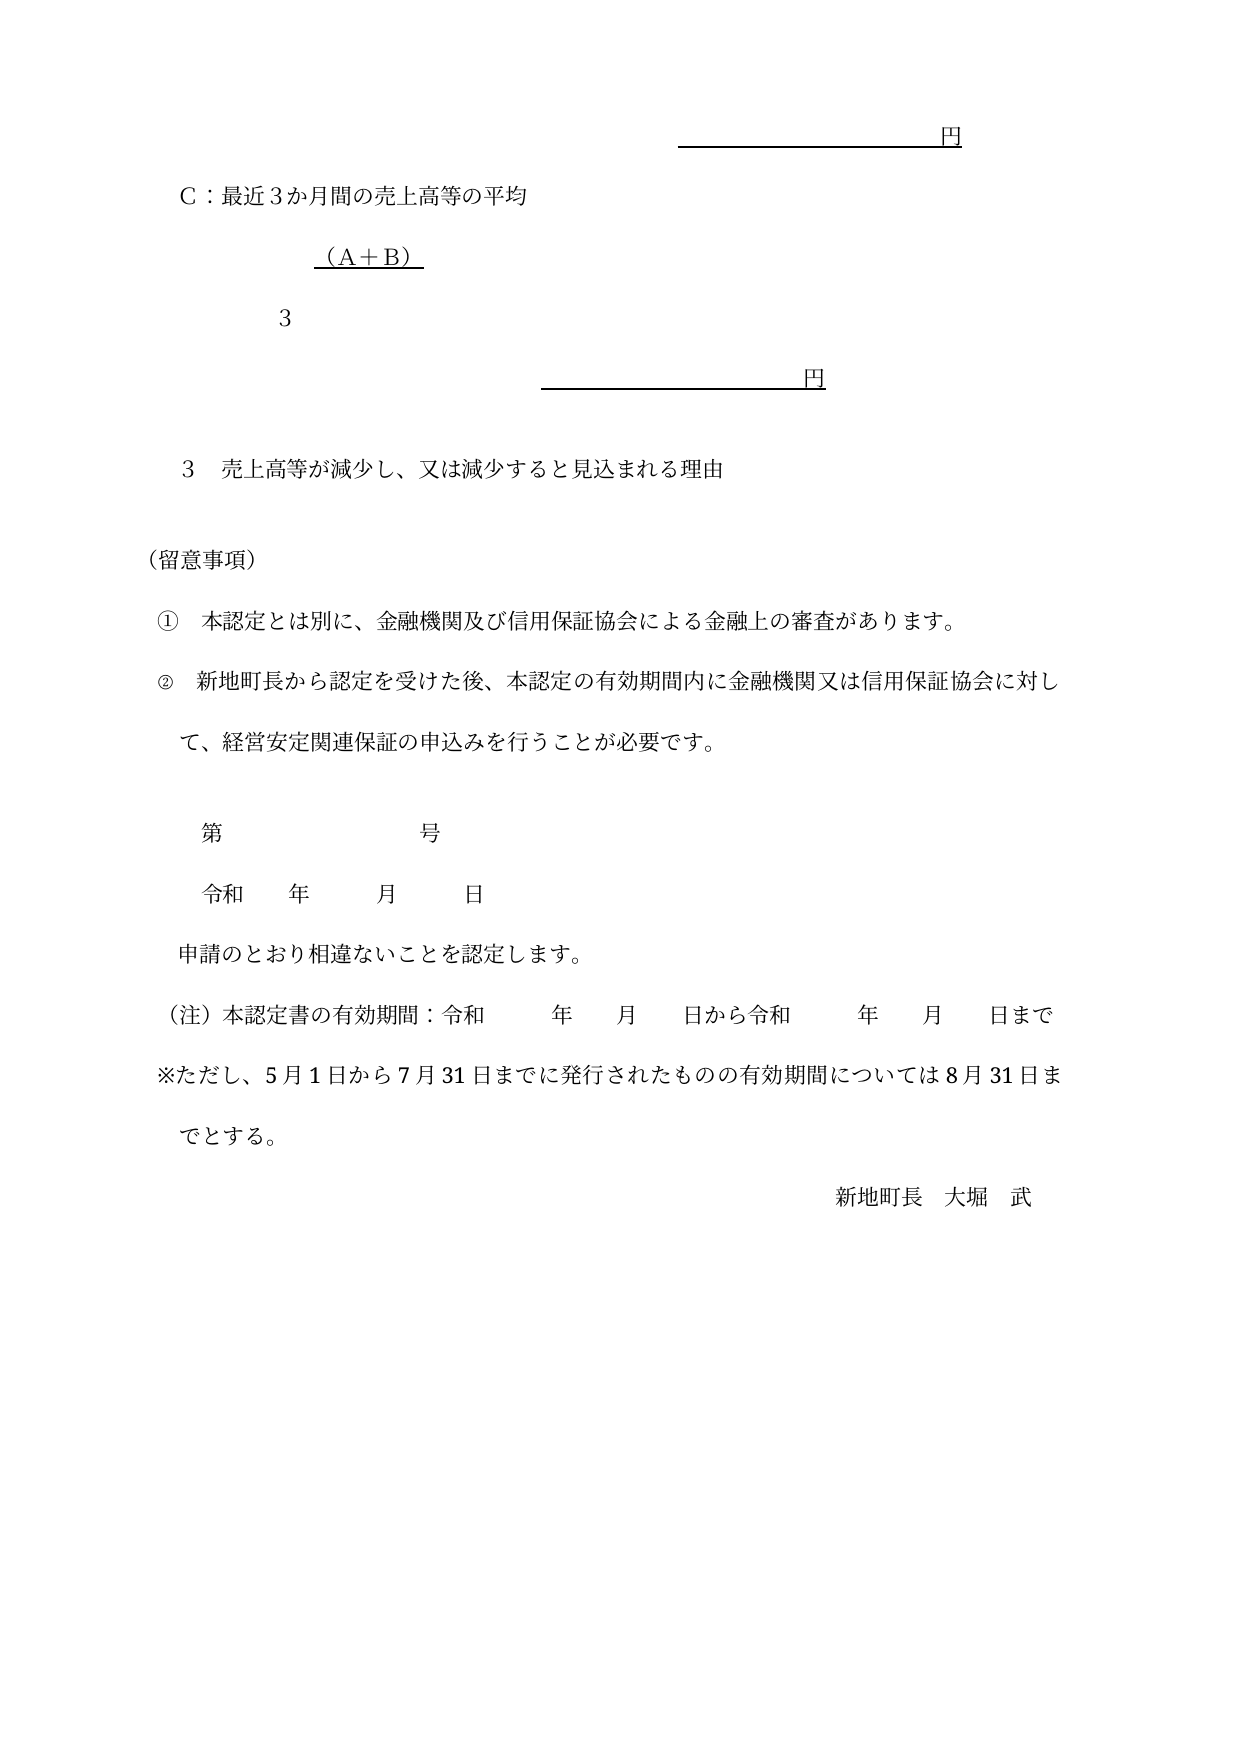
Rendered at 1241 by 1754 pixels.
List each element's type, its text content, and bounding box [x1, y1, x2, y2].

text ※ただし、5月1日から7月31日までに発行されたものの有効期間については8月31日までとする。 [157, 1044, 1063, 1165]
text ３ 売上高等が減少し、又は減少すると見込まれる理由 [177, 438, 997, 498]
text ② 新地町長から認定を受けた後、本認定の有効期間内に金融機関又は信用保証協会に対して、経営安定関連保証の申込みを行うことが必要です。 [157, 650, 1063, 771]
text ３ [177, 286, 1063, 347]
text （注）本認定書の有効期間：令和 年 月 日から令和 年 月 日まで [157, 983, 1063, 1044]
text 申請のとおり相違ないことを認定します。 [177, 923, 1063, 983]
text （Ａ＋Ｂ） [177, 226, 1063, 286]
text 第 号 [179, 802, 1063, 862]
text 円 [177, 347, 1063, 407]
text 円 Ｃ：最近３か月間の売上高等の平均 [177, 104, 1063, 226]
text ① 本認定とは別に、金融機関及び信用保証協会による金融上の審査があります。 [135, 589, 1063, 650]
text 令和 年 月 日 [179, 862, 1063, 923]
text （留意事項） [136, 529, 1063, 589]
text 新地町長 大堀 武 [179, 1165, 1063, 1226]
